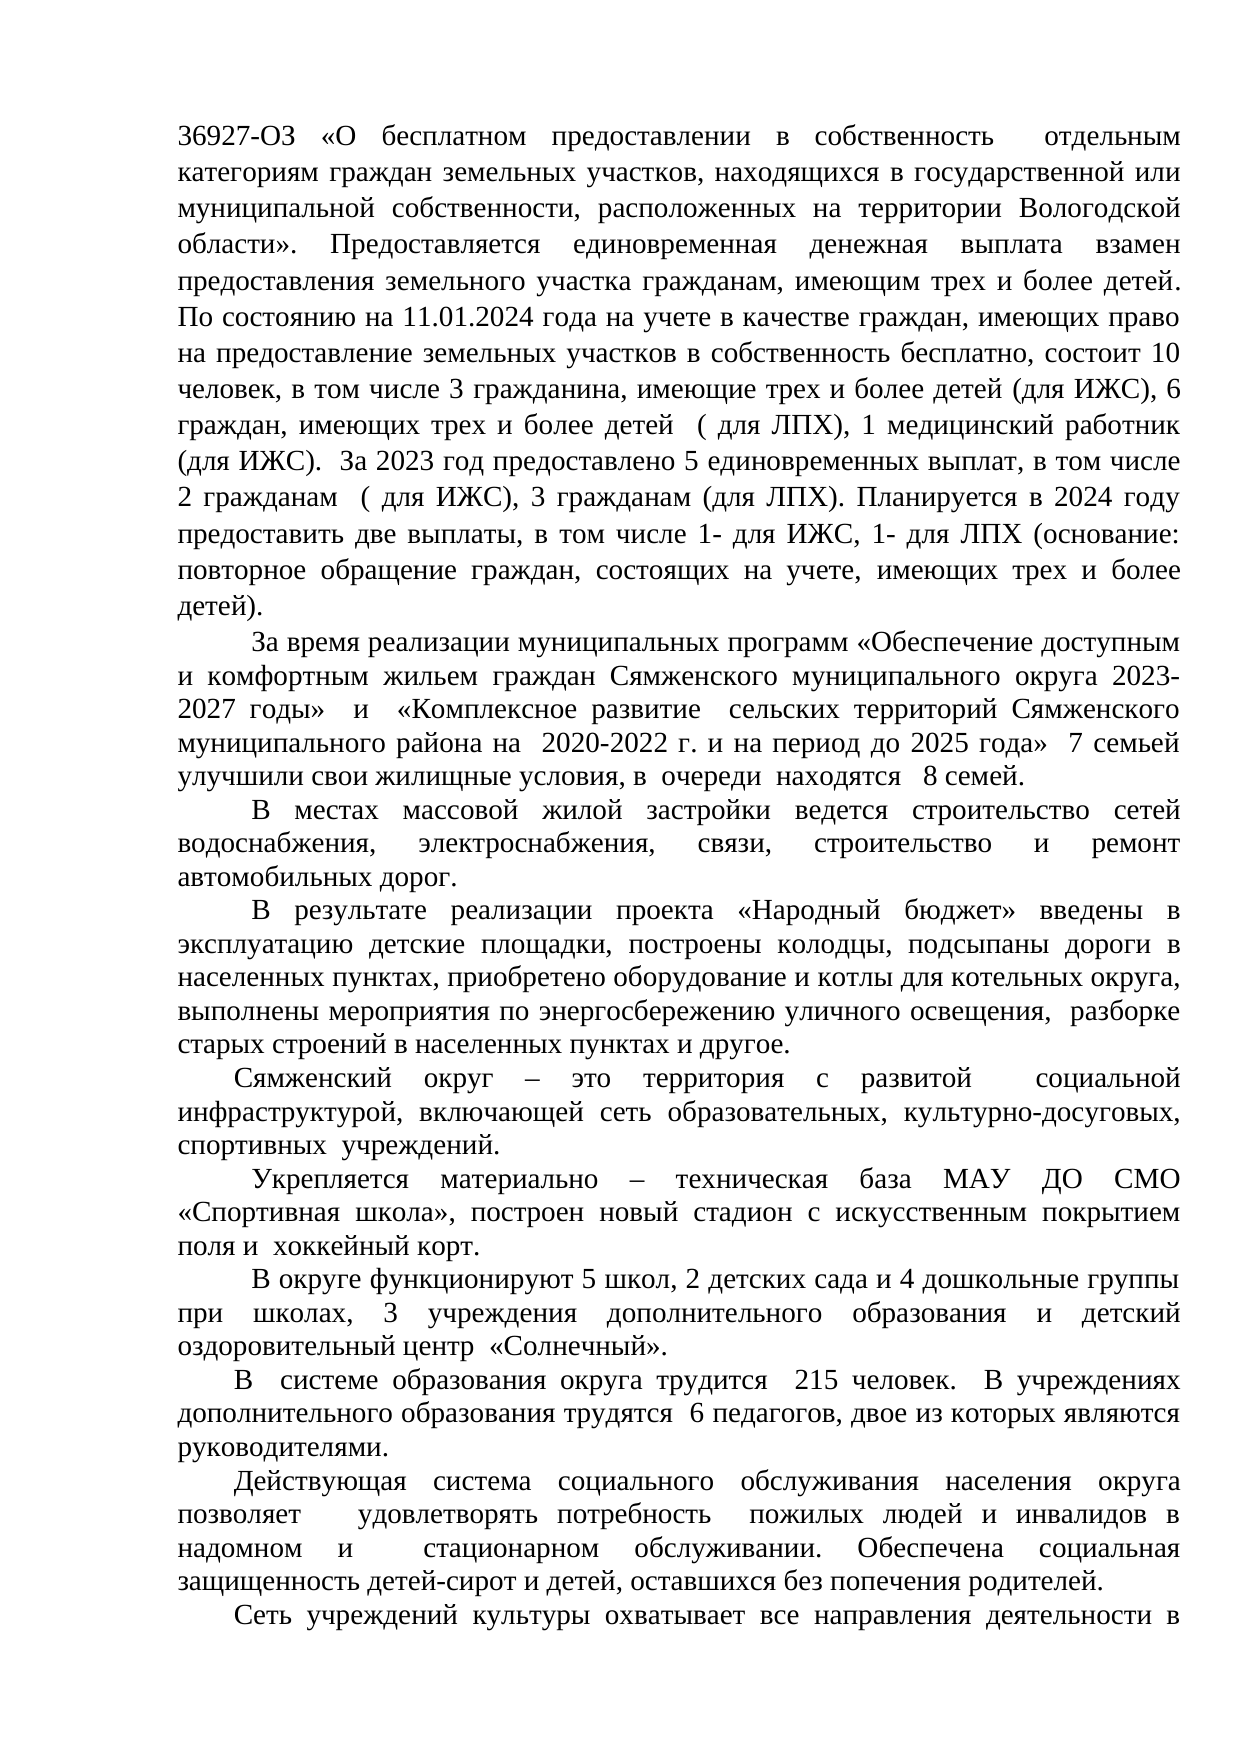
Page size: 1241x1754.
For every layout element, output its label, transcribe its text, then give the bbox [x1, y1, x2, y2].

text Сямженский округ – это территория с развитой социальной инфраструктурой, включающей сеть образовательных, культурно-досуговых, спортивных учреждений. [177, 1060, 1181, 1161]
text Укрепляется материально – техническая база МАУ ДО СМО «Спортивная школа», построен новый стадион с искусственным покрытием поля и хоккейный корт. [177, 1161, 1181, 1261]
text В местах массовой жилой застройки ведется строительство сетей водоснабжения, электроснабжения, связи, строительство и ремонт автомобильных дорог. [177, 792, 1181, 892]
text Действующая система социального обслуживания населения округа позволяет удовлетворять потребность пожилых людей и инвалидов в надомном и стационарном обслуживании. Обеспечена социальная защищенность детей-сирот и детей, оставшихся без попечения родителей. [177, 1463, 1181, 1597]
text В округе функционируют 5 школ, 2 детских сада и 4 дошкольные группы при школах, 3 учреждения дополнительного образования и детский оздоровительный центр «Солнечный». [177, 1261, 1181, 1362]
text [177, 118, 1181, 622]
text За время реализации муниципальных программ «Обеспечение доступным и комфортным жильем граждан Сямженского муниципального округа 2023-2027 годы» и «Комплексное развитие сельских территорий Сямженского муниципального района на 2020-2022 г. и на период до 2025 года» 7 семьей улучшили свои жилищные условия, в очереди находятся 8 семей. [177, 624, 1181, 792]
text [177, 1597, 1181, 1630]
text В результате реализации проекта «Народный бюджет» введены в эксплуатацию детские площадки, построены колодцы, подсыпаны дороги в населенных пунктах, приобретено оборудование и котлы для котельных округа, выполнены мероприятия по энергосбережению уличного освещения, разборке старых строений в населенных пунктах и другое. [177, 892, 1181, 1060]
text В системе образования округа трудится 215 человек. В учреждениях дополнительного образования трудятся 6 педагогов, двое из которых являются руководителями. [177, 1362, 1181, 1463]
